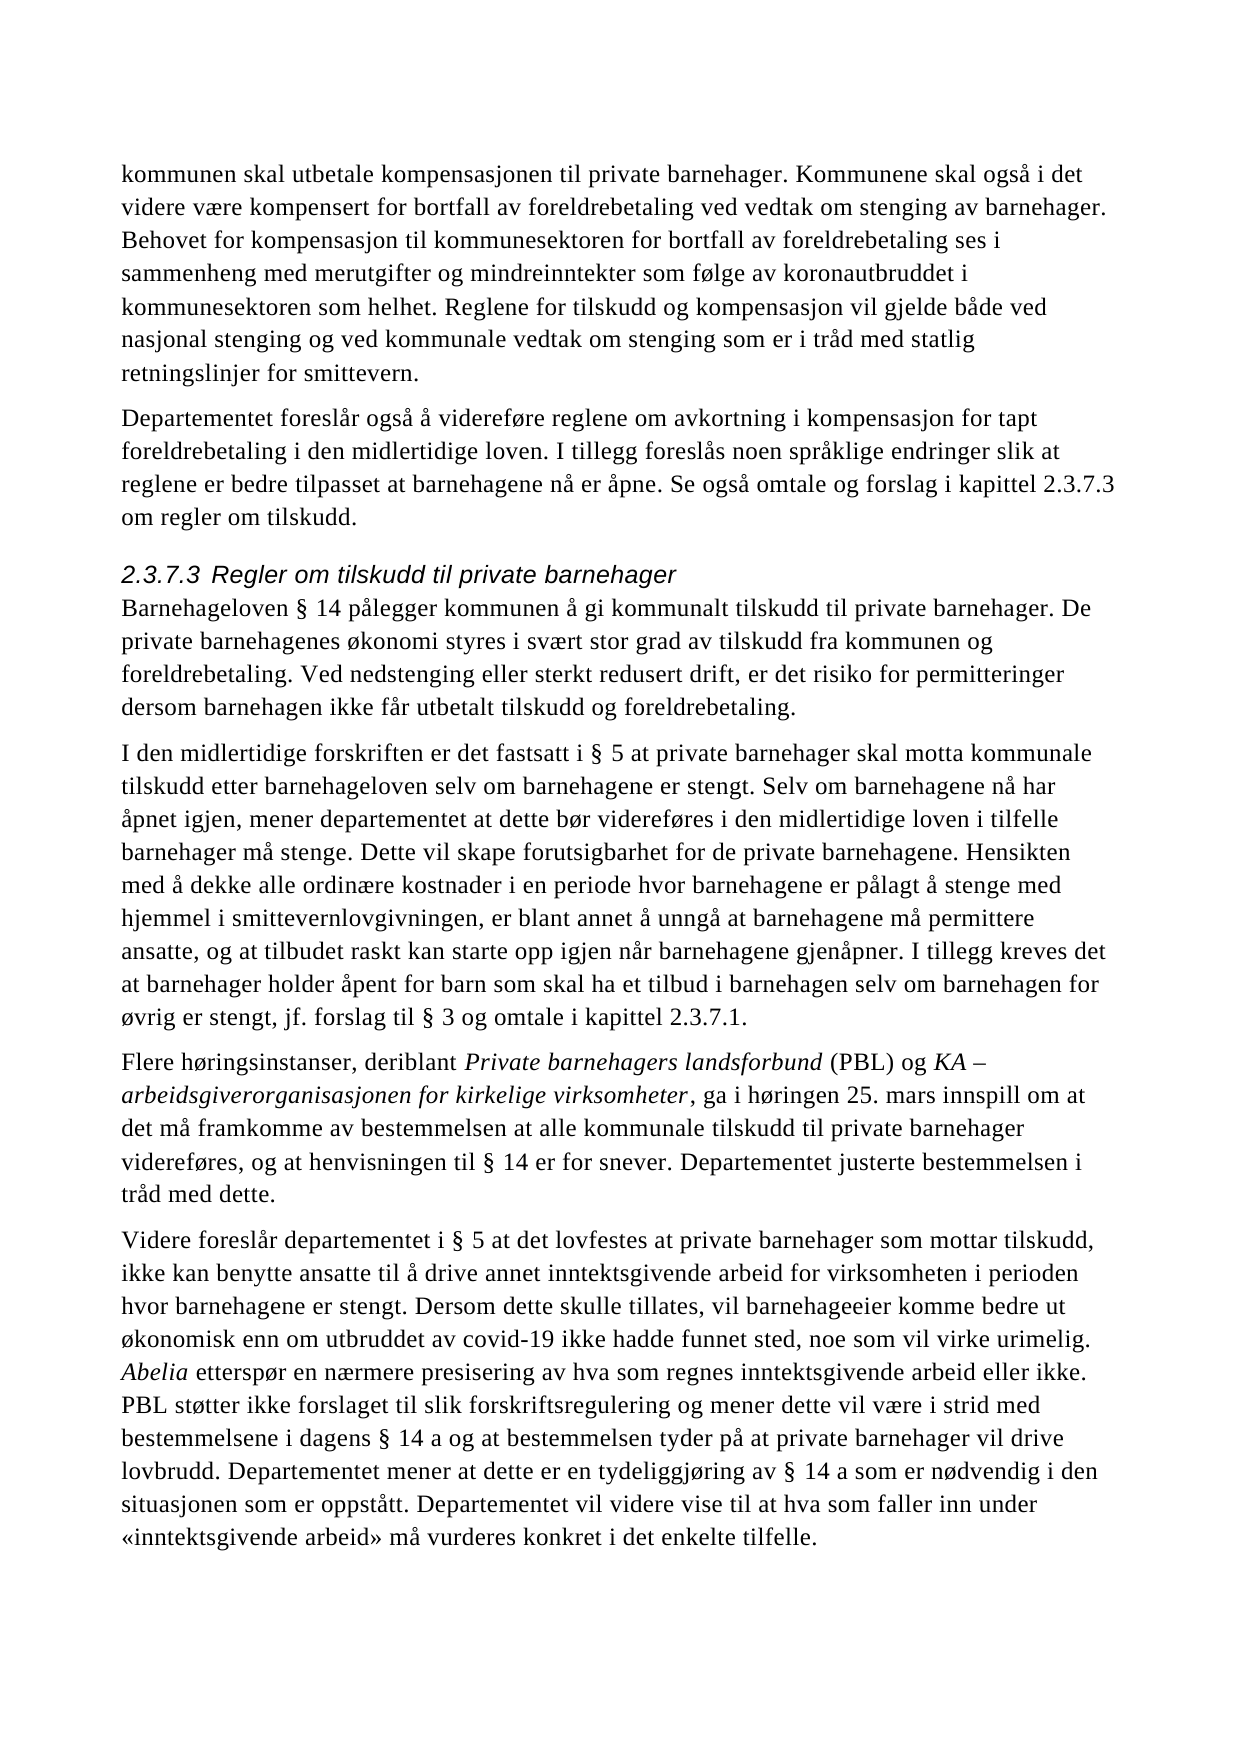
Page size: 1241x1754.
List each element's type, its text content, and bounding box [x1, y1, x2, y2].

text Videre foreslår departementet i § 5 at det lovfestes at private barnehager som mottar tilskudd, ikke kan benytte ansatte til å drive annet inntektsgivende arbeid for virksomheten i perioden hvor barnehagene er stengt. Dersom dette skulle tillates, vil barnehageeier komme bedre ut økonomisk enn om utbruddet av covid-19 ikke hadde funnet sted, noe som vil virke urimelig. Abelia etterspør en nærmere presisering av hva som regnes inntektsgivende arbeid eller ikke. PBL støtter ikke forslaget til slik forskriftsregulering og mener dette vil være i strid med bestemmelsene i dagens § 14 a og at bestemmelsen tyder på at private barnehager vil drive lovbrudd. Departementet mener at dette er en tydeliggjøring av § 14 a som er nødvendig i den situasjonen som er oppstått. Departementet vil videre vise til at hva som faller inn under «inntektsgivende arbeid» må vurderes konkret i det enkelte tilfelle. [121, 1225, 1119, 1551]
text Barnehageloven § 14 pålegger kommunen å gi kommunalt tilskudd til private barnehager. De private barnehagenes økonomi styres i svært stor grad av tilskudd fra kommunen og foreldrebetaling. Ved nedstenging eller sterkt redusert drift, er det risiko for permitteringer dersom barnehagen ikke får utbetalt tilskudd og foreldrebetaling. [121, 593, 1119, 721]
subtitle Regler om tilskudd til private barnehager [121, 560, 1119, 589]
text I den midlertidige forskriften er det fastsatt i § 5 at private barnehager skal motta kommunale tilskudd etter barnehageloven selv om barnehagene er stengt. Selv om barnehagene nå har åpnet igjen, mener departementet at dette bør videreføres i den midlertidige loven i tilfelle barnehager må stenge. Dette vil skape forutsigbarhet for de private barnehagene. Hensikten med å dekke alle ordinære kostnader i en periode hvor barnehagene er pålagt å stenge med hjemmel i smittevernlovgivningen, er blant annet å unngå at barnehagene må permittere ansatte, og at tilbudet raskt kan starte opp igjen når barnehagene gjenåpner. I tillegg kreves det at barnehager holder åpent for barn som skal ha et tilbud i barnehagen selv om barnehagen for øvrig er stengt, jf. forslag til § 3 og omtale i kapittel 2.3.7.1. [121, 738, 1119, 1031]
text Departementet foreslår også å videreføre reglene om avkortning i kompensasjon for tapt foreldrebetaling i den midlertidige loven. I tillegg foreslås noen språklige endringer slik at reglene er bedre tilpasset at barnehagene nå er åpne. Se også omtale og forslag i kapittel 2.3.7.3 om regler om tilskudd. [121, 403, 1119, 531]
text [121, 159, 1119, 386]
text Flere høringsinstanser, deriblant Private barnehagers landsforbund (PBL) og KA – arbeidsgiverorganisasjonen for kirkelige virksomheter, ga i høringen 25. mars innspill om at det må framkomme av bestemmelsen at alle kommunale tilskudd til private barnehager videreføres, og at henvisningen til § 14 er for snever. Departementet justerte bestemmelsen i tråd med dette. [121, 1047, 1119, 1208]
